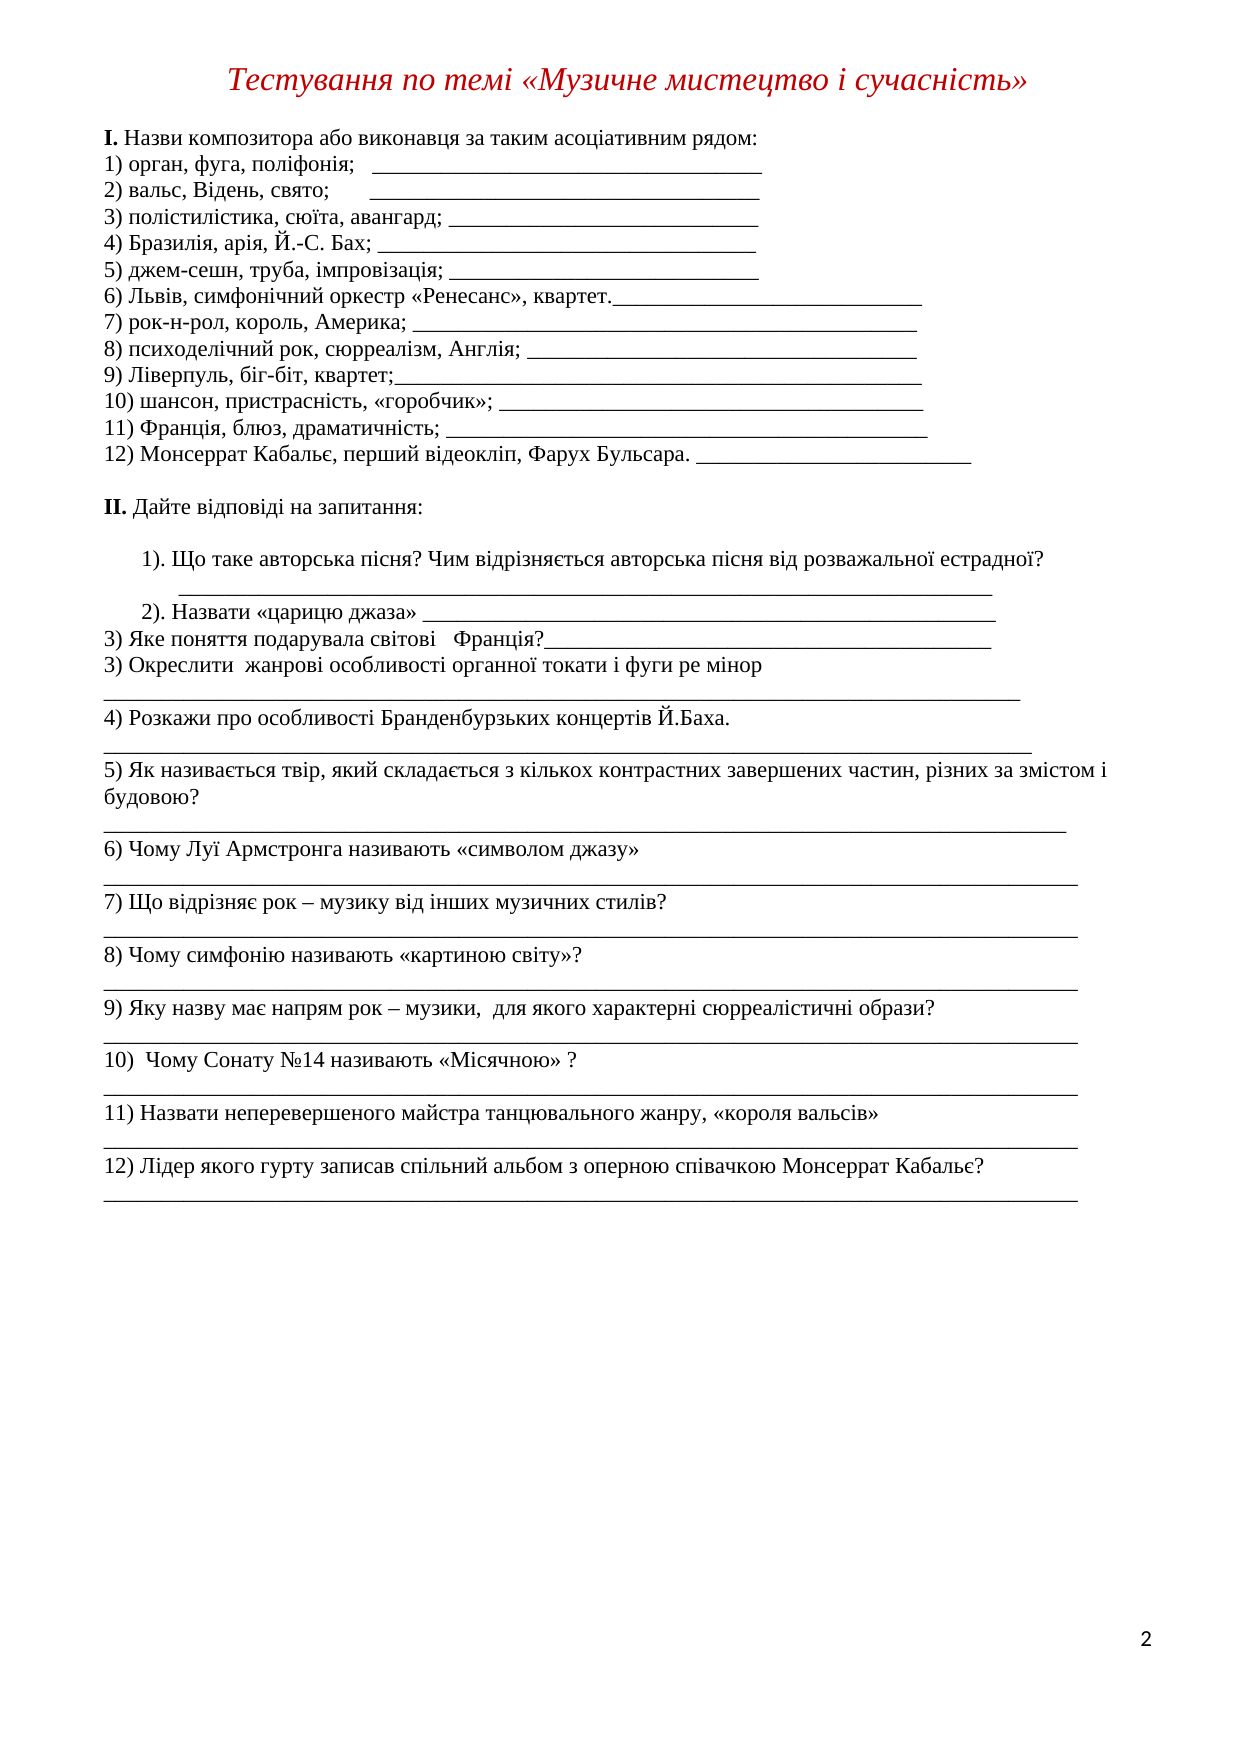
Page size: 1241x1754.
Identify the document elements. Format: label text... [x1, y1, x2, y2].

text 1). Що таке авторська пісня? Чим відрізняється авторська пісня від розважальної естрадної? [141, 546, 1152, 572]
text _________________________________________________________________________________ [103, 730, 1152, 756]
text ІІ. Дайте відповіді на запитання: [103, 493, 1152, 519]
text 7) рок-н-рол, король, Америка; ____________________________________________ [103, 308, 1152, 335]
text 11) Франція, блюз, драматичність; __________________________________________ [103, 414, 1152, 440]
text _____________________________________________________________________________________ [103, 1020, 1152, 1046]
text Тестування по темі «Музичне мистецтво і сучасність» [103, 59, 1152, 97]
text 9) Яку назву має напрям рок – музики, для якого характерні сюрреалістичні образи? [103, 993, 1152, 1020]
text 5) джем-сешн, труба, імпровізація; ___________________________ [103, 256, 1152, 282]
text _____________________________________________________________________________________ [103, 914, 1152, 941]
text _____________________________________________________________________________________ [103, 1178, 1152, 1204]
text 10) Чому Сонату №14 називають «Місячною» ? [103, 1046, 1152, 1073]
text _____________________________________________________________________________________ [103, 862, 1152, 888]
text 5) Як називається твір, який складається з кількох контрастних завершених частин, різних за змістом і будовою? [103, 756, 1152, 809]
text 12) Лідер якого гурту записав спільний альбом з оперною співачкою Монсеррат Кабальє? [103, 1152, 1152, 1178]
text І. Назви композитора або виконавця за таким асоціативним рядом: [103, 124, 1152, 150]
text 3) полістилістика, сюїта, авангард; ___________________________ [103, 203, 1152, 229]
text 3) Яке поняття подарувала світові Франція?_______________________________________ [103, 624, 1152, 651]
text _____________________________________________________________________________________ [103, 967, 1152, 993]
text ____________________________________________________________________________________ [103, 809, 1152, 835]
text 2). Назвати «царицю джаза» __________________________________________________ [141, 598, 1152, 624]
text 3) Окреслити жанрові особливості органної токати і фуги ре мінор ________________________________________________________________________________ [103, 651, 1152, 704]
text 11) Назвати неперевершеного майстра танцювального жанру, «короля вальсів» _____________________________________________________________________________________ [103, 1099, 1152, 1152]
text 9) Ліверпуль, біг-біт, квартет;______________________________________________ [103, 361, 1152, 387]
list _______________________________________________________________________ [178, 572, 1152, 598]
text 4) Розкажи про особливості Бранденбурзьких концертів Й.Баха. [103, 704, 1152, 730]
text 12) Монсеррат Кабальє, перший відеокліп, Фарух Бульсара. ________________________ [103, 440, 1152, 466]
text 8) Чому симфонію називають «картиною світу»? [103, 941, 1152, 967]
text 2) вальс, Відень, свято; __________________________________ [103, 177, 1152, 203]
text 10) шансон, пристрасність, «горобчик»; _____________________________________ [103, 387, 1152, 414]
text 8) психоделічний рок, сюрреалізм, Англія; __________________________________ [103, 335, 1152, 361]
text 1) орган, фуга, поліфонія; __________________________________ [103, 150, 1152, 177]
text 6) Львів, симфонічний оркестр «Ренесанс», квартет.___________________________ [103, 282, 1152, 308]
text _____________________________________________________________________________________ [103, 1073, 1152, 1099]
text 6) Чому Луї Армстронга називають «символом джазу» [103, 835, 1152, 862]
text 4) Бразилія, арія, Й.-С. Бах; _________________________________ [103, 229, 1152, 256]
text 7) Що відрізняє рок – музику від інших музичних стилів? [103, 888, 1152, 914]
